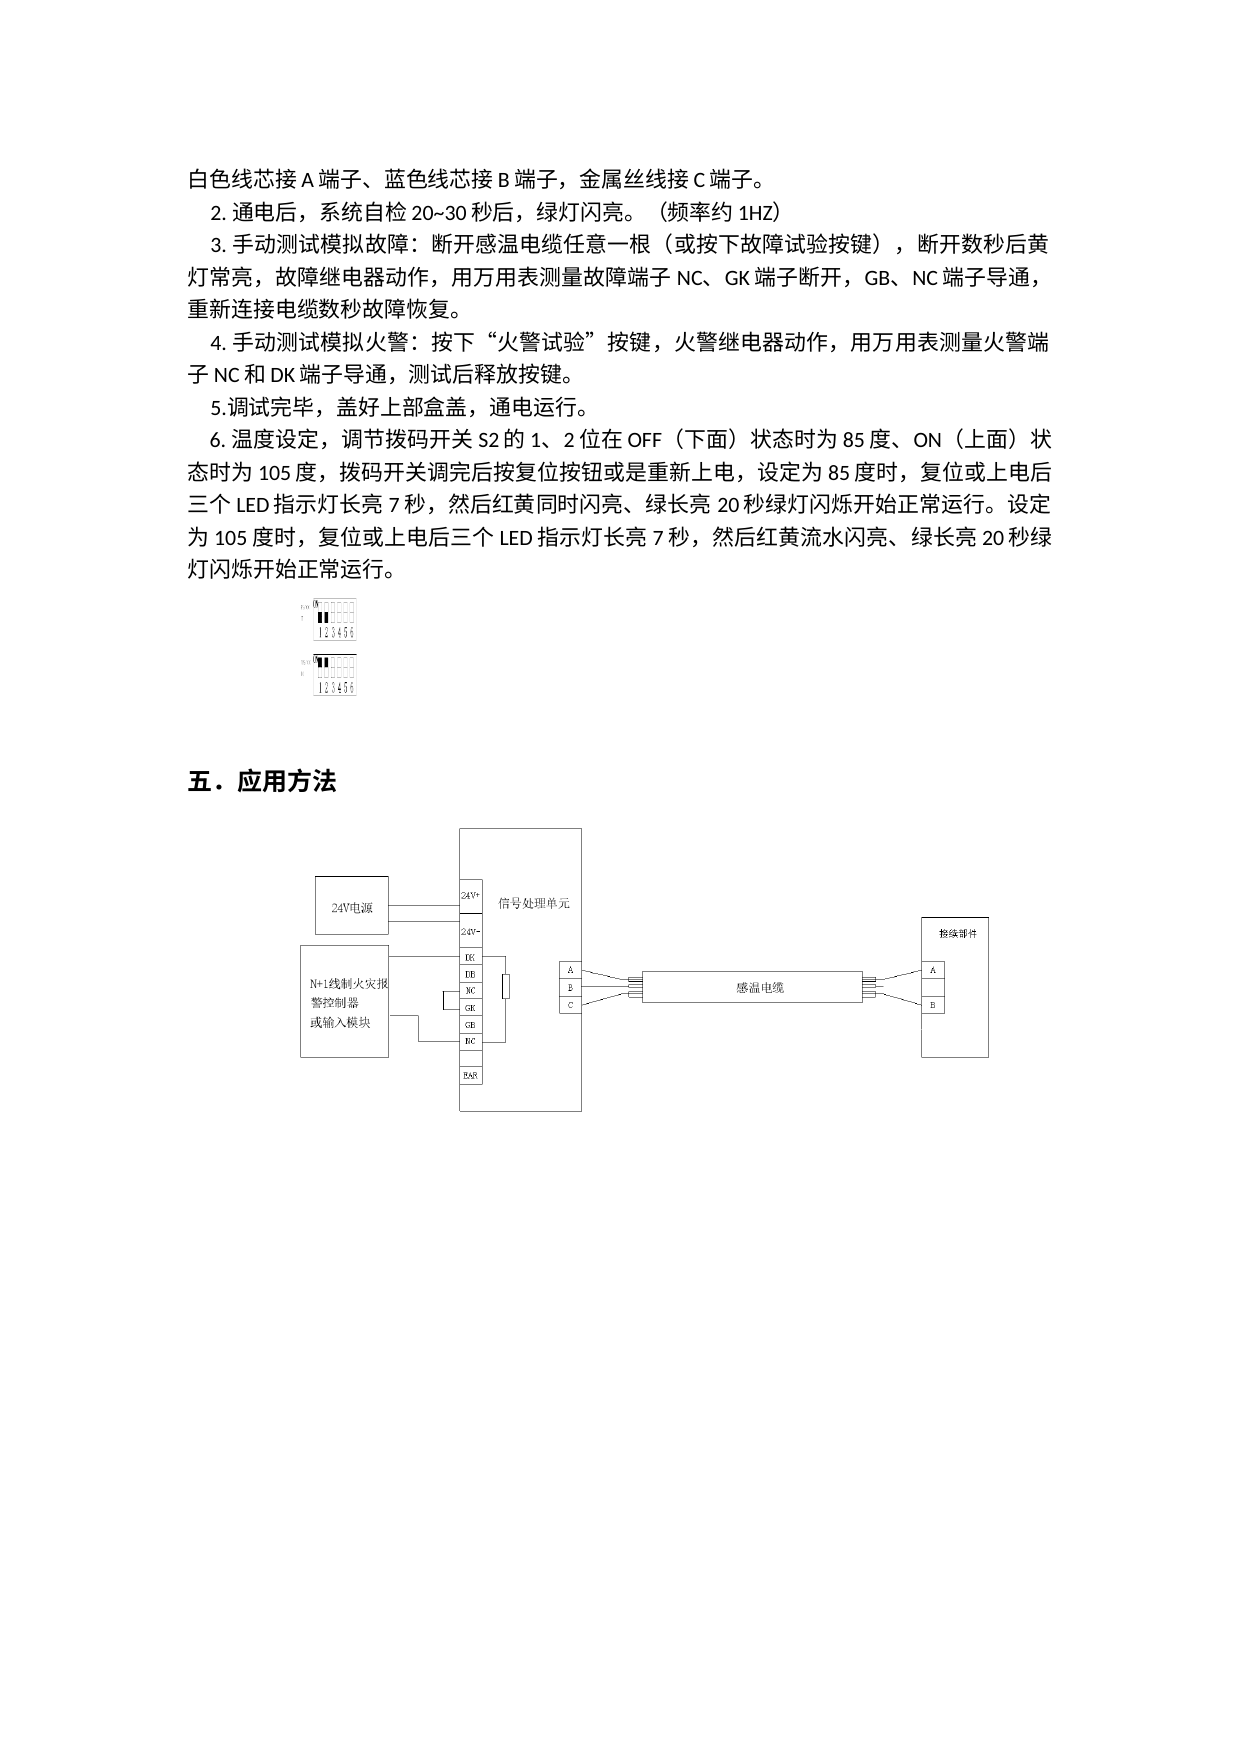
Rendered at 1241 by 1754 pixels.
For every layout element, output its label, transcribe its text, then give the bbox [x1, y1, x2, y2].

text 4. 手动测试模拟火警：按下“火警试验”按键，火警继电器动作，用万用表测量火警端子NC和DK端子导通，测试后释放按键。 [187, 324, 1053, 389]
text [187, 162, 1053, 194]
text 3. 手动测试模拟故障：断开感温电缆任意一根（或按下故障试验按键），断开数秒后黄灯常亮，故障继电器动作，用万用表测量故障端子NC、GK端子断开，GB、NC端子导通，重新连接电缆数秒故障恢复。 [187, 227, 1053, 324]
list 应用方法 [187, 747, 1053, 812]
text 2. 通电后，系统自检20~30秒后，绿灯闪亮。（频率约1HZ） [187, 194, 1053, 227]
text 5.调试完毕，盖好上部盒盖，通电运行。 [187, 389, 1053, 422]
text 6. 温度设定，调节拨码开关S2的1、2位在OFF（下面）状态时为85度、ON（上面）状态时为105度，拨码开关调完后按复位按钮或是重新上电，设定为85度时，复位或上电后三个LED指示灯长亮7秒，然后红黄同时闪亮、绿长亮20秒绿灯闪烁开始正常运行。设定为105度时，复位或上电后三个LED指示灯长亮7秒，然后红黄流水闪亮、绿长亮20秒绿灯闪烁开始正常运行。 [187, 422, 1053, 584]
picture [282, 818, 1005, 1117]
